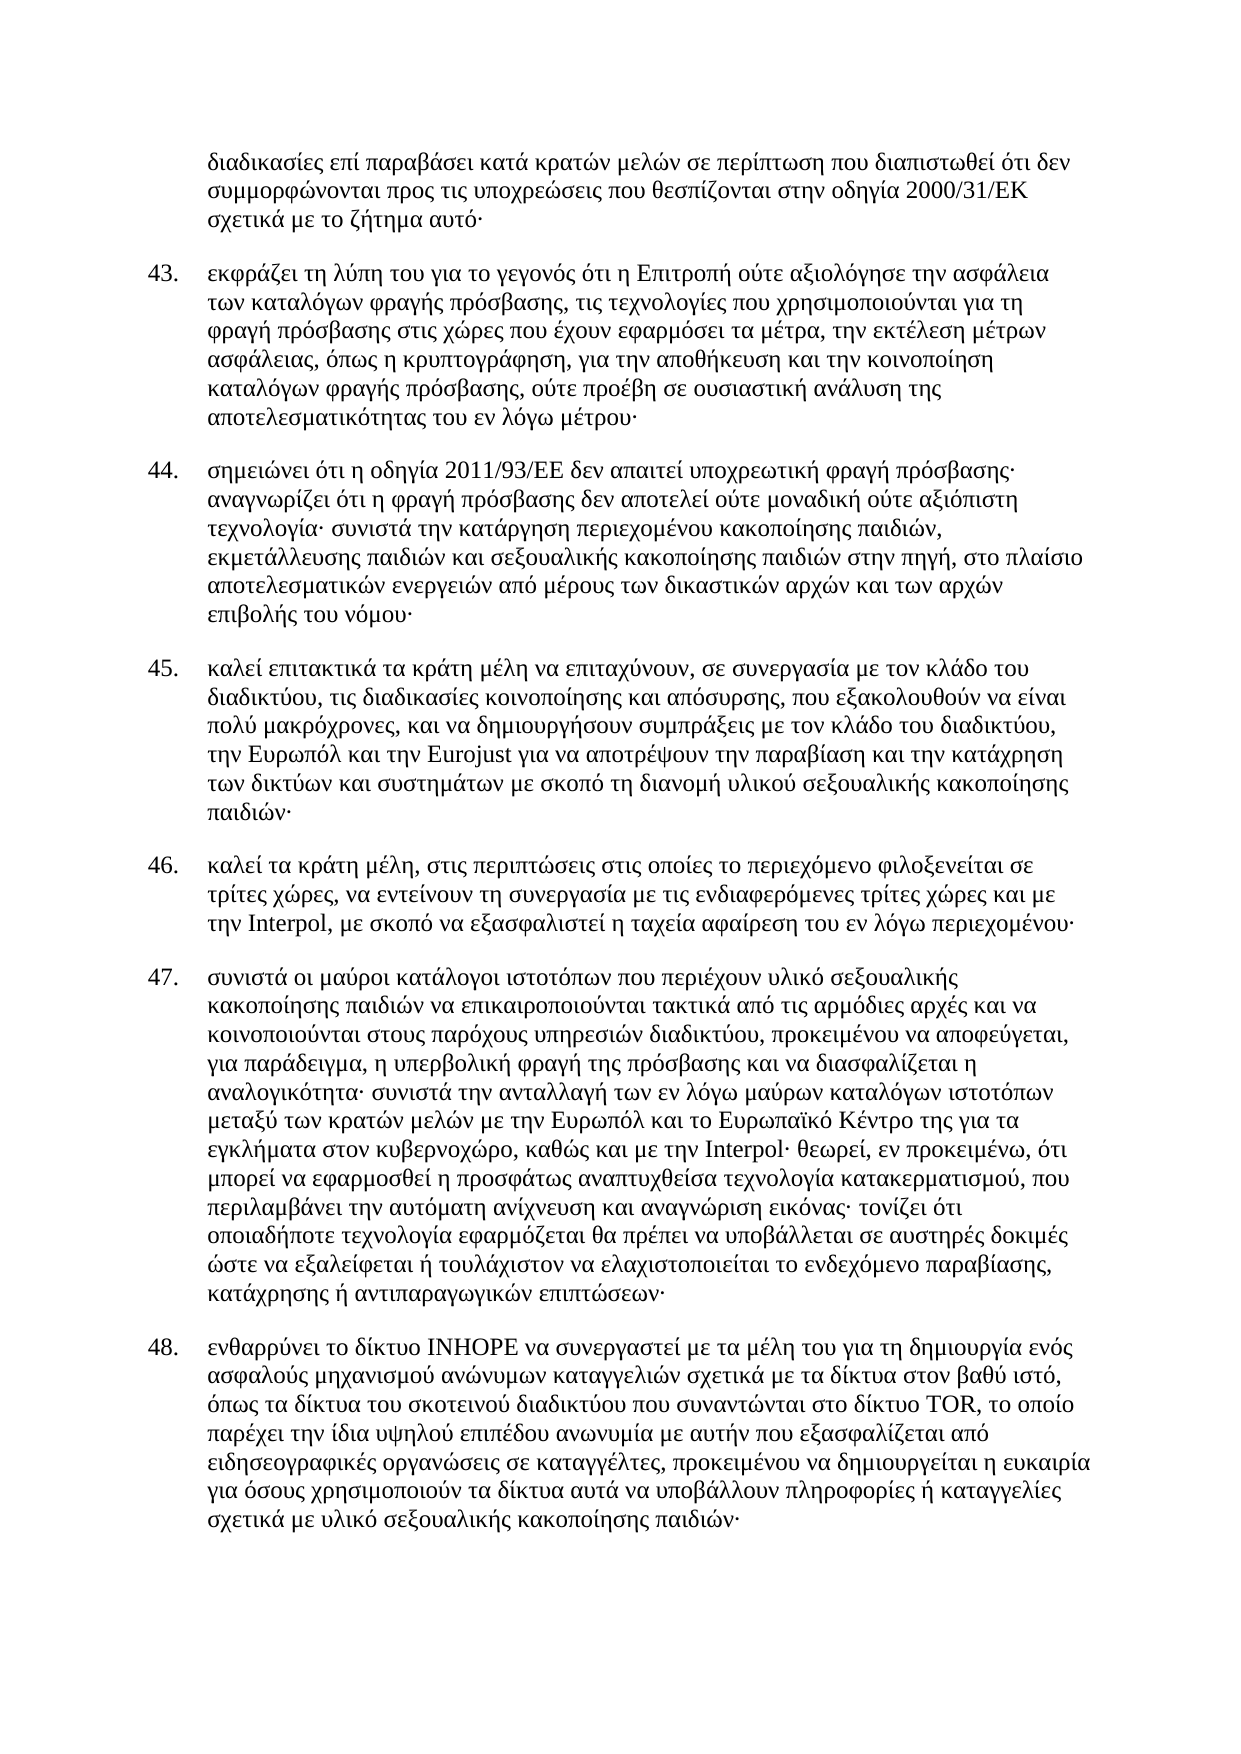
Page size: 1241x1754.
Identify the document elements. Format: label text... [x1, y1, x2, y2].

text 43. εκφράζει τη λύπη του για το γεγονός ότι η Επιτροπή ούτε αξιολόγησε την ασφάλεια των καταλόγων φραγής πρόσβασης, τις τεχνολογίες που χρησιμοποιούνται για τη φραγή πρόσβασης στις χώρες που έχουν εφαρμόσει τα μέτρα, την εκτέλεση μέτρων ασφάλειας, όπως η κρυπτογράφηση, για την αποθήκευση και την κοινοποίηση καταλόγων φραγής πρόσβασης, ούτε προέβη σε ουσιαστική ανάλυση της αποτελεσματικότητας του εν λόγω μέτρου· [148, 258, 1092, 431]
text 44. σημειώνει ότι η οδηγία 2011/93/ΕΕ δεν απαιτεί υποχρεωτική φραγή πρόσβασης· αναγνωρίζει ότι η φραγή πρόσβασης δεν αποτελεί ούτε μοναδική ούτε αξιόπιστη τεχνολογία· συνιστά την κατάργηση περιεχομένου κακοποίησης παιδιών, εκμετάλλευσης παιδιών και σεξουαλικής κακοποίησης παιδιών στην πηγή, στο πλαίσιο αποτελεσματικών ενεργειών από μέρους των δικαστικών αρχών και των αρχών επιβολής του νόμου· [148, 456, 1092, 628]
text 45. καλεί επιτακτικά τα κράτη μέλη να επιταχύνουν, σε συνεργασία με τον κλάδο του διαδικτύου, τις διαδικασίες κοινοποίησης και απόσυρσης, που εξακολουθούν να είναι πολύ μακρόχρονες, και να δημιουργήσουν συμπράξεις με τον κλάδο του διαδικτύου, την Ευρωπόλ και την Eurojust για να αποτρέψουν την παραβίαση και την κατάχρηση των δικτύων και συστημάτων με σκοπό τη διανομή υλικού σεξουαλικής κακοποίησης παιδιών· [148, 653, 1092, 826]
text 46. καλεί τα κράτη μέλη, στις περιπτώσεις στις οποίες το περιεχόμενο φιλοξενείται σε τρίτες χώρες, να εντείνουν τη συνεργασία με τις ενδιαφερόμενες τρίτες χώρες και με την Interpol, με σκοπό να εξασφαλιστεί η ταχεία αφαίρεση του εν λόγω περιεχομένου· [148, 851, 1092, 937]
text 48. ενθαρρύνει το δίκτυο INHOPE να συνεργαστεί με τα μέλη του για τη δημιουργία ενός ασφαλούς μηχανισμού ανώνυμων καταγγελιών σχετικά με τα δίκτυα στον βαθύ ιστό, όπως τα δίκτυα του σκοτεινού διαδικτύου που συναντώνται στο δίκτυο TOR, το οποίο παρέχει την ίδια υψηλού επιπέδου ανωνυμία με αυτήν που εξασφαλίζεται από ειδησεογραφικές οργανώσεις σε καταγγέλτες, προκειμένου να δημιουργείται η ευκαιρία για όσους χρησιμοποιούν τα δίκτυα αυτά να υποβάλλουν πληροφορίες ή καταγγελίες σχετικά με υλικό σεξουαλικής κακοποίησης παιδιών· [148, 1332, 1092, 1533]
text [148, 147, 1092, 233]
text 47. συνιστά οι μαύροι κατάλογοι ιστοτόπων που περιέχουν υλικό σεξουαλικής κακοποίησης παιδιών να επικαιροποιούνται τακτικά από τις αρμόδιες αρχές και να κοινοποιούνται στους παρόχους υπηρεσιών διαδικτύου, προκειμένου να αποφεύγεται, για παράδειγμα, η υπερβολική φραγή της πρόσβασης και να διασφαλίζεται η αναλογικότητα· συνιστά την ανταλλαγή των εν λόγω μαύρων καταλόγων ιστοτόπων μεταξύ των κρατών μελών με την Ευρωπόλ και το Ευρωπαϊκό Κέντρο της για τα εγκλήματα στον κυβερνοχώρο, καθώς και με την Interpol· θεωρεί, εν προκειμένω, ότι μπορεί να εφαρμοσθεί η προσφάτως αναπτυχθείσα τεχνολογία κατακερματισμού, που περιλαμβάνει την αυτόματη ανίχνευση και αναγνώριση εικόνας· τονίζει ότι οποιαδήποτε τεχνολογία εφαρμόζεται θα πρέπει να υποβάλλεται σε αυστηρές δοκιμές ώστε να εξαλείφεται ή τουλάχιστον να ελαχιστοποιείται το ενδεχόμενο παραβίασης, κατάχρησης ή αντιπαραγωγικών επιπτώσεων· [148, 962, 1092, 1307]
